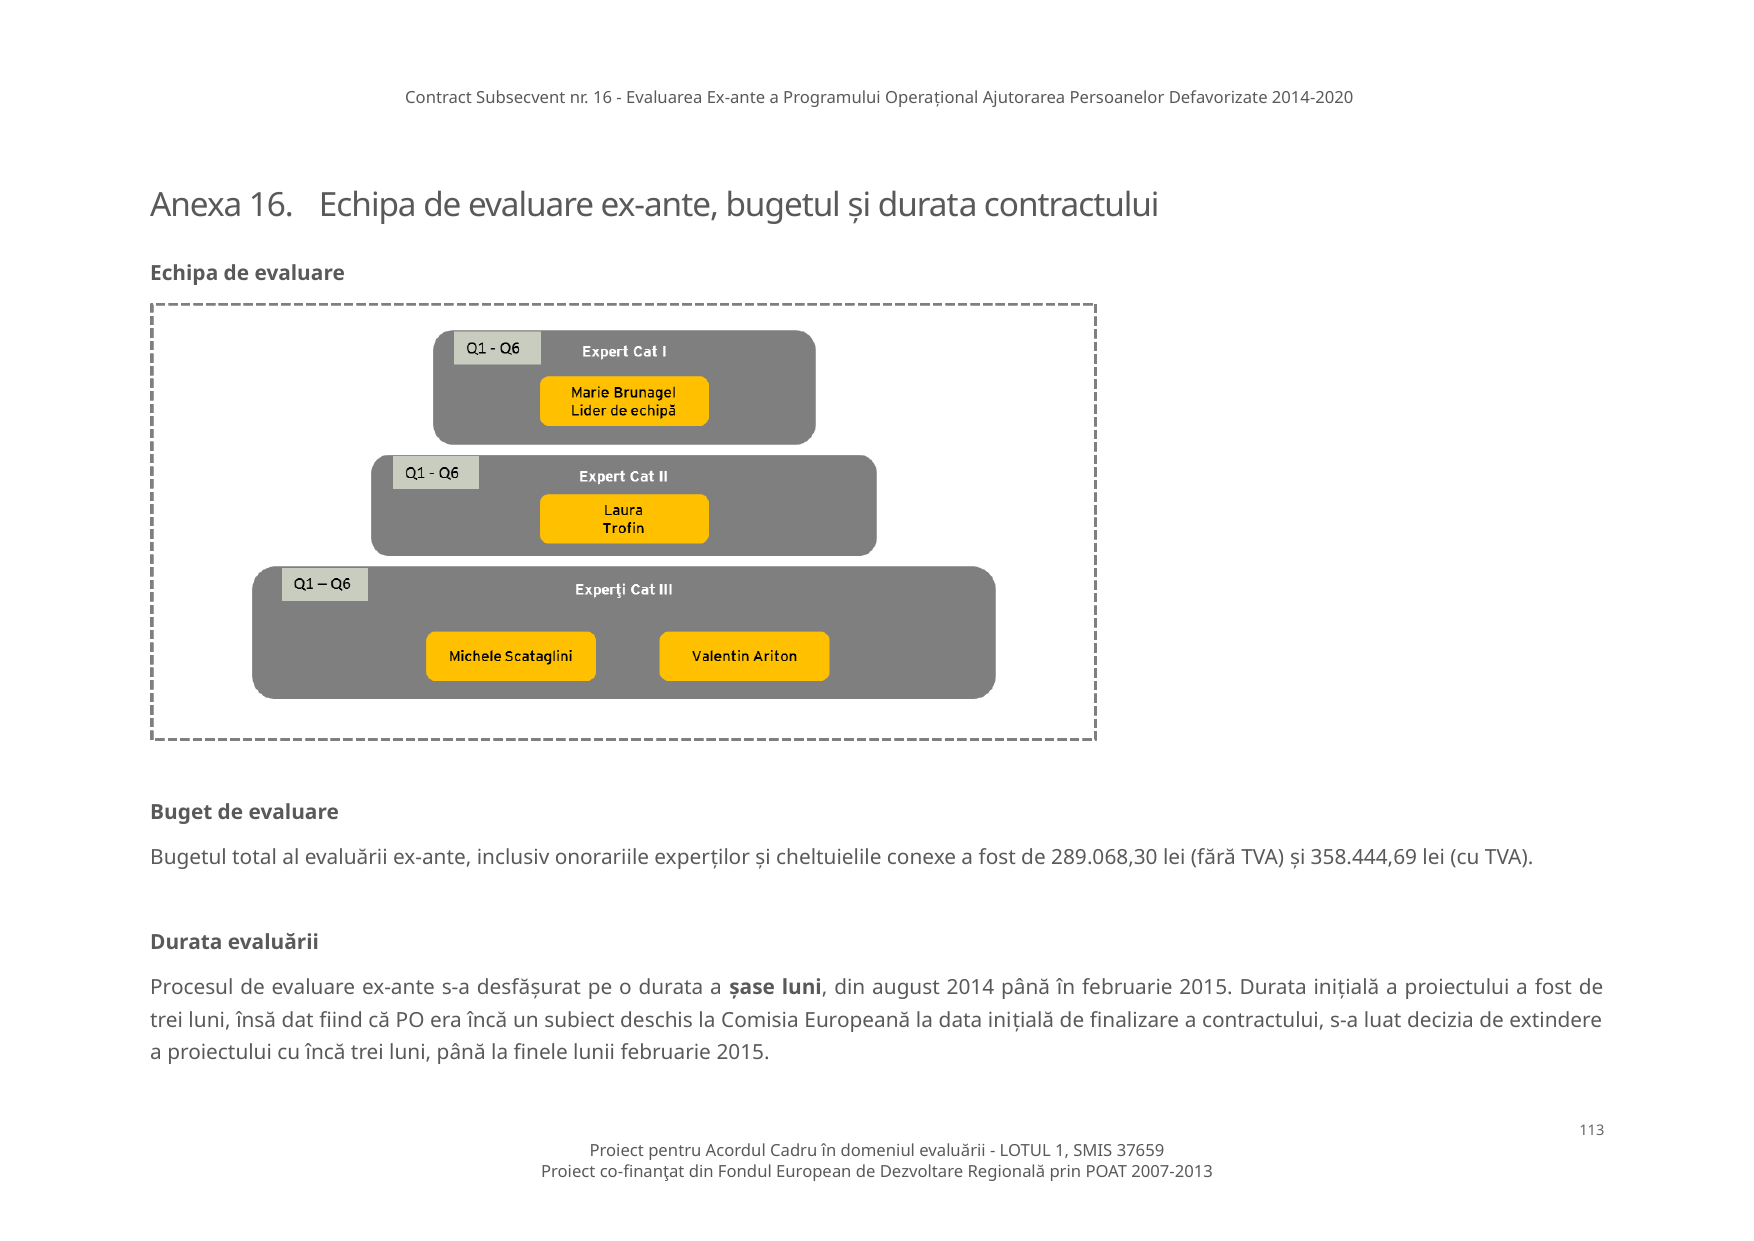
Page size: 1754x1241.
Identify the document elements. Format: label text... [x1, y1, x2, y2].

picture [150, 303, 1097, 741]
text Procesul de evaluare ex-ante s-a desfășurat pe o durata a șase luni, din august 2014 până în februarie 2015. Durata inițială a proiectului a fost de trei luni, însă dat fiind că PO era încă un subiect deschis la Comisia Europeană la data inițială de finalizare a contractului, s-a luat decizia de extindere a proiectului cu încă trei luni, până la finele lunii februarie 2015. [150, 972, 1604, 1066]
text Echipa de evaluare [150, 258, 1604, 286]
subtitle Echipa de evaluare ex-ante, bugetul și durata contractului [150, 181, 1604, 227]
text Buget de evaluare [150, 797, 1604, 825]
text Bugetul total al evaluării ex-ante, inclusiv onorariile experților și cheltuielile conexe a fost de 289.068,30 lei (fără TVA) și 358.444,69 lei (cu TVA). [150, 842, 1604, 870]
text Durata evaluării [150, 927, 1604, 956]
